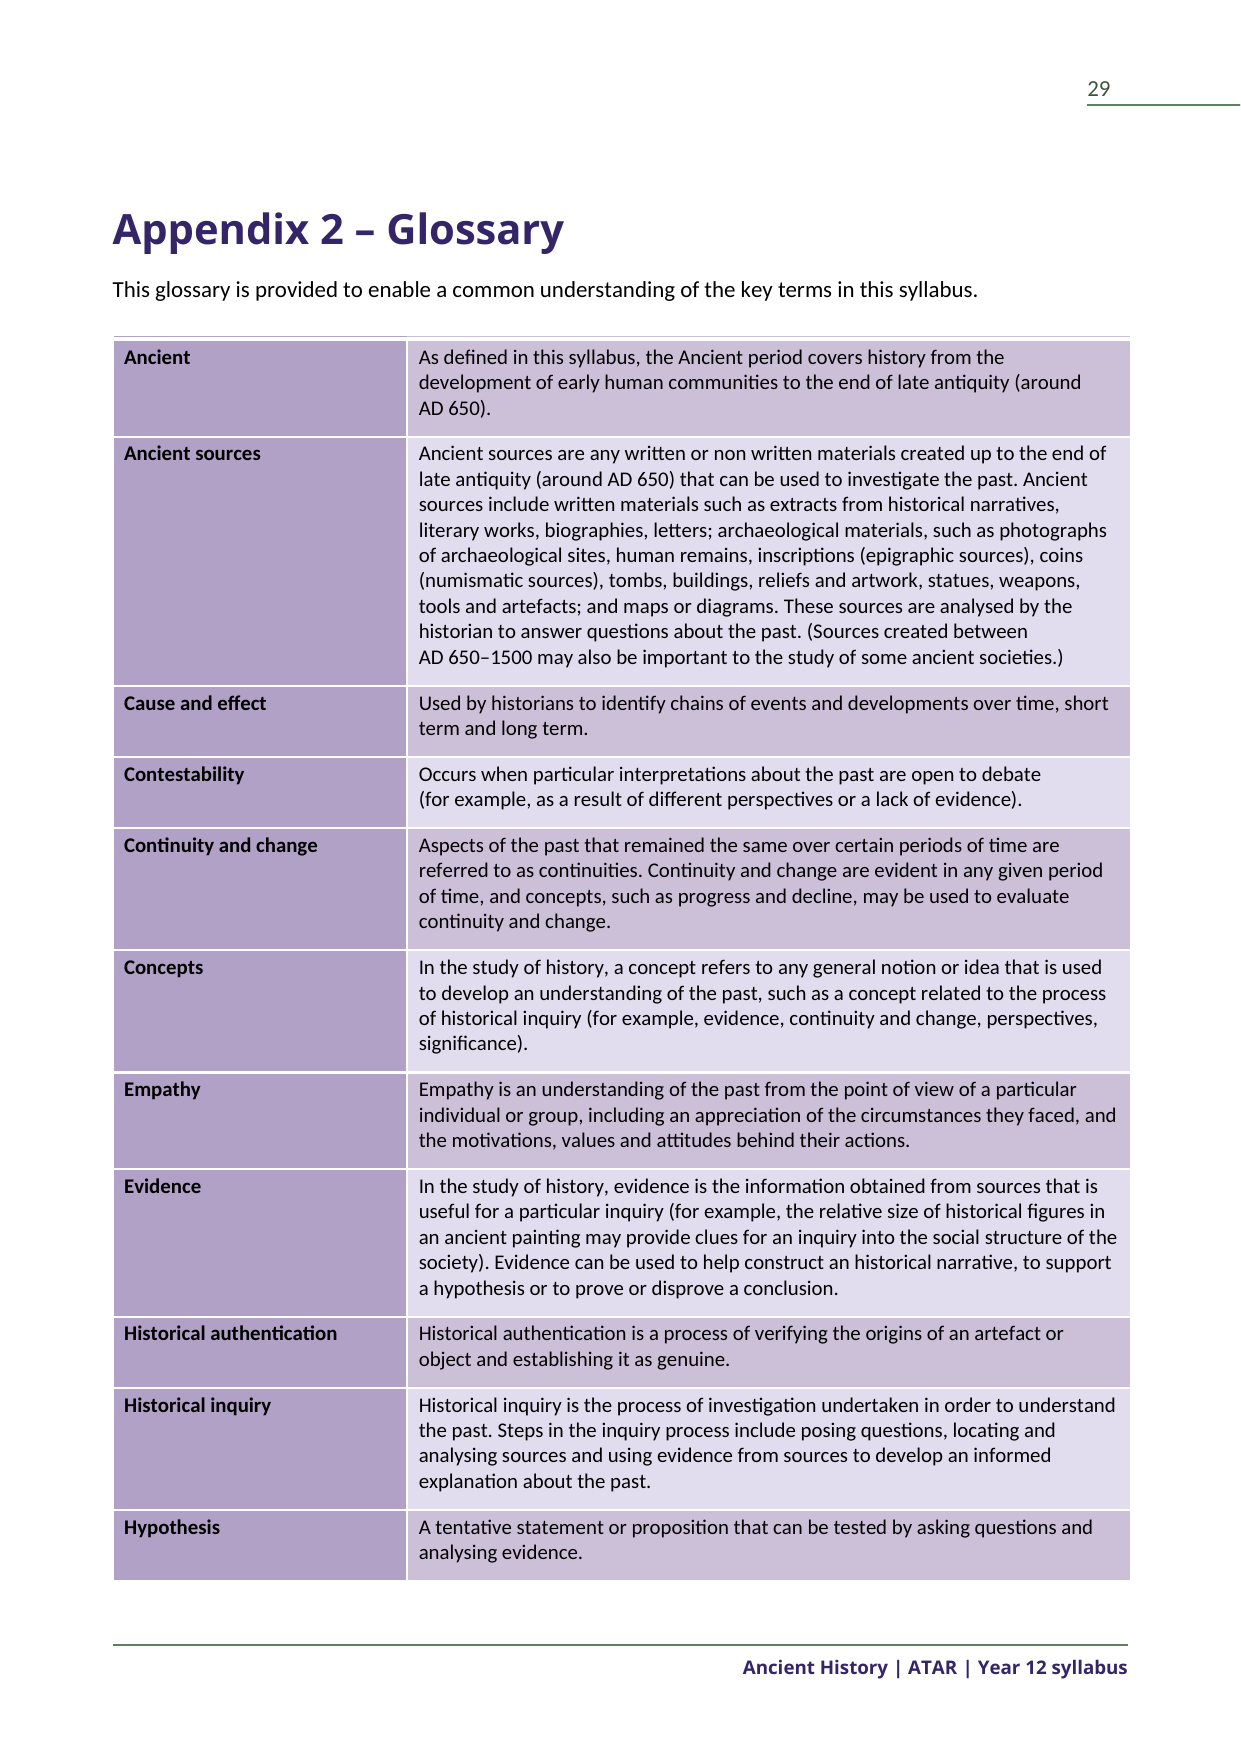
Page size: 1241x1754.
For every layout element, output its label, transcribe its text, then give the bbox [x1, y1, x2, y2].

table_header Ancient [114, 341, 406, 436]
table_cell Continuity and change [114, 829, 406, 949]
table_header As defined in this syllabus, the Ancient period covers history from the development of early human communities to the end of late antiquity (around AD 650). [408, 341, 1130, 436]
table_cell A tentative statement or proposition that can be tested by asking questions and analysing evidence. [408, 1511, 1130, 1580]
table_cell Evidence [114, 1170, 406, 1316]
table_cell Historical authentication is a process of verifying the origins of an artefact or object and establishing it as genuine. [408, 1318, 1130, 1387]
table_cell Aspects of the past that remained the same over certain periods of time are referred to as continuities. Continuity and change are evident in any given period of time, and concepts, such as progress and decline, may be used to evaluate continuity and change. [408, 829, 1130, 949]
subtitle Appendix 2 – Glossary [112, 200, 1128, 257]
table_cell Historical authentication [114, 1318, 406, 1387]
table_cell Ancient sources [114, 438, 406, 685]
table_cell Occurs when particular interpretations about the past are open to debate (for example, as a result of different perspectives or a lack of evidence). [408, 758, 1130, 827]
table_cell Contestability [114, 758, 406, 827]
table_cell Ancient sources are any written or non written materials created up to the end of late antiquity (around AD 650) that can be used to investigate the past. Ancient sources include written materials such as extracts from historical narratives, literary works, biographies, letters; archaeological materials, such as photographs of archaeological sites, human remains, inscriptions (epigraphic sources), coins (numismatic sources), tombs, buildings, reliefs and artwork, statues, weapons, tools and artefacts; and maps or diagrams. These sources are analysed by the historian to answer questions about the past. (Sources created between AD 650–1500 may also be important to the study of some ancient societies.) [408, 438, 1130, 685]
table_cell Hypothesis [114, 1511, 406, 1580]
table_cell Concepts [114, 951, 406, 1071]
table_cell Cause and effect [114, 687, 406, 756]
table_cell Used by historians to identify chains of events and developments over time, short term and long term. [408, 687, 1130, 756]
table_cell In the study of history, evidence is the information obtained from sources that is useful for a particular inquiry (for example, the relative size of historical figures in an ancient painting may provide clues for an inquiry into the social structure of the society). Evidence can be used to help construct an historical narrative, to support a hypothesis or to prove or disprove a conclusion. [408, 1170, 1130, 1316]
table_cell Empathy [114, 1074, 406, 1168]
table_cell Historical inquiry [114, 1389, 406, 1509]
table_cell Historical inquiry is the process of investigation undertaken in order to understand the past. Steps in the inquiry process include posing questions, locating and analysing sources and using evidence from sources to develop an informed explanation about the past. [408, 1389, 1130, 1509]
text This glossary is provided to enable a common understanding of the key terms in this syllabus. [112, 275, 1128, 303]
table_cell In the study of history, a concept refers to any general notion or idea that is used to develop an understanding of the past, such as a concept related to the process of historical inquiry (for example, evidence, continuity and change, perspectives, significance). [408, 951, 1130, 1071]
table_cell Empathy is an understanding of the past from the point of view of a particular individual or group, including an appreciation of the circumstances they faced, and the motivations, values and attitudes behind their actions. [408, 1074, 1130, 1168]
